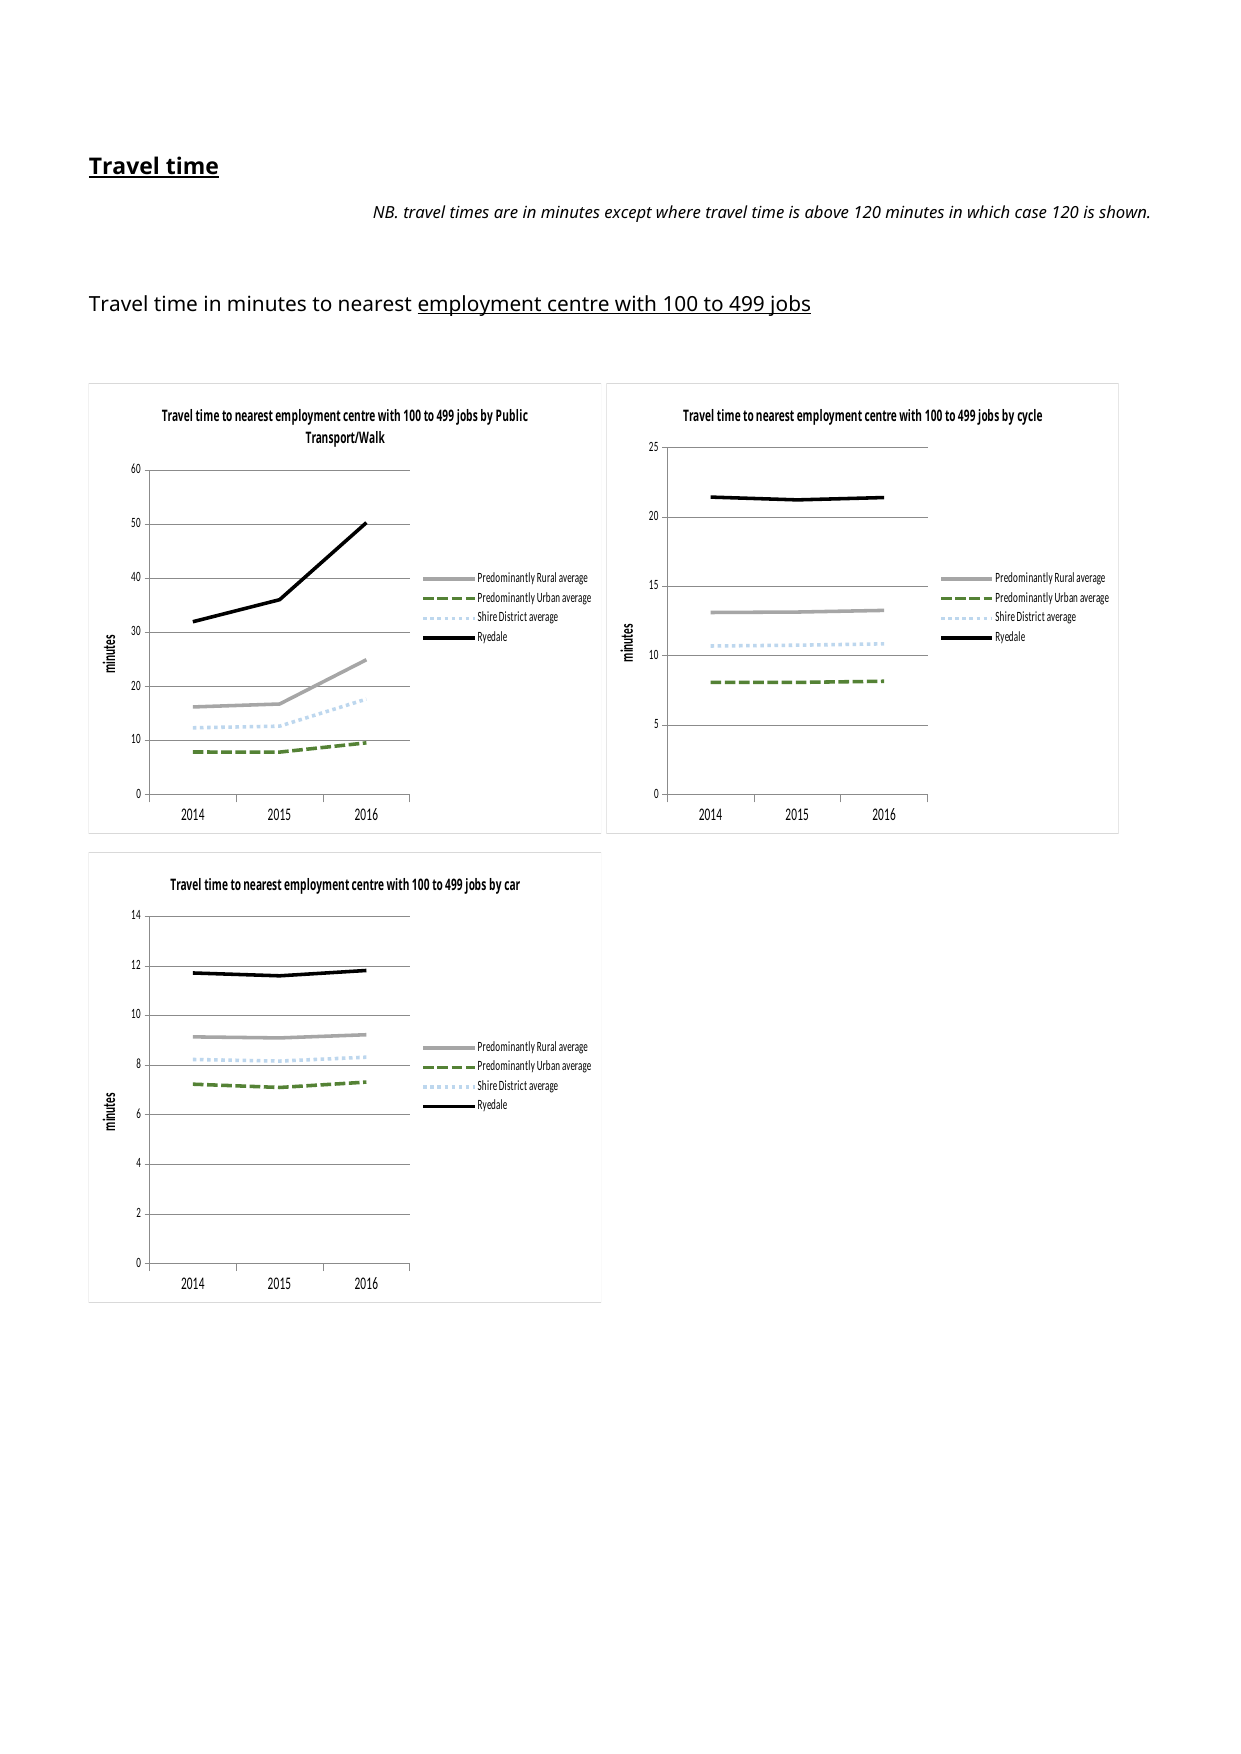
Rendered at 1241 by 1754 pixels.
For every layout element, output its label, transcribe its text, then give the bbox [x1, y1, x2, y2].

text Travel time in minutes to nearest employment centre with 100 to 499 jobs [89, 289, 1152, 317]
text Travel time [89, 150, 1152, 181]
text NB. travel times are in minutes except where travel time is above 120 minutes in which case 120 is shown. [89, 200, 1152, 223]
